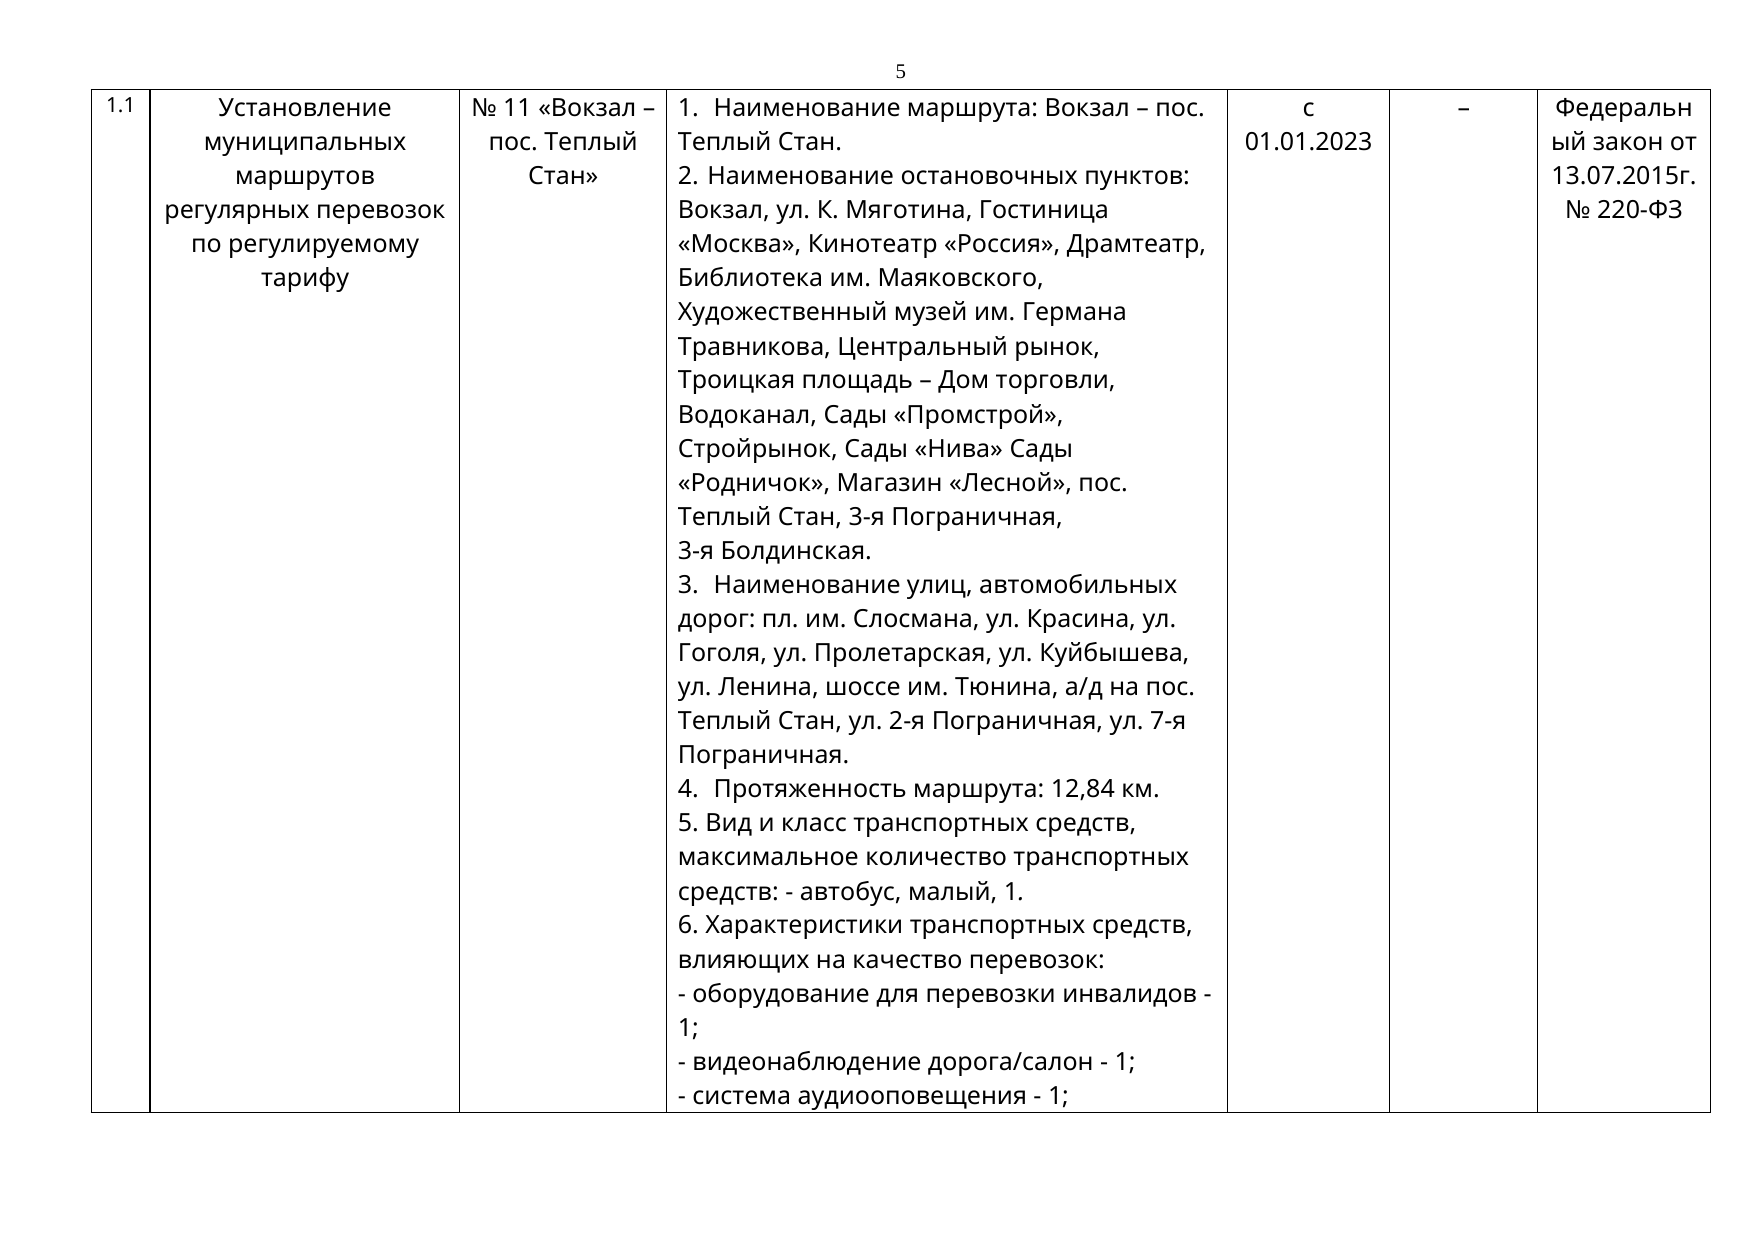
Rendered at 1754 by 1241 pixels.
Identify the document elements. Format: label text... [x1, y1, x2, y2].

table_cell с 01.01.2023 [1228, 90, 1389, 1112]
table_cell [460, 90, 666, 1112]
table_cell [667, 90, 1227, 1112]
table_cell Федеральный закон от 13.07.2015г. № 220-ФЗ [1538, 90, 1710, 1112]
table_cell 1.1 [92, 90, 149, 1112]
table_cell Установление муниципальных маршрутов регулярных перевозок по регулируемому тарифу [151, 90, 459, 1112]
table_cell – [1390, 90, 1537, 1112]
